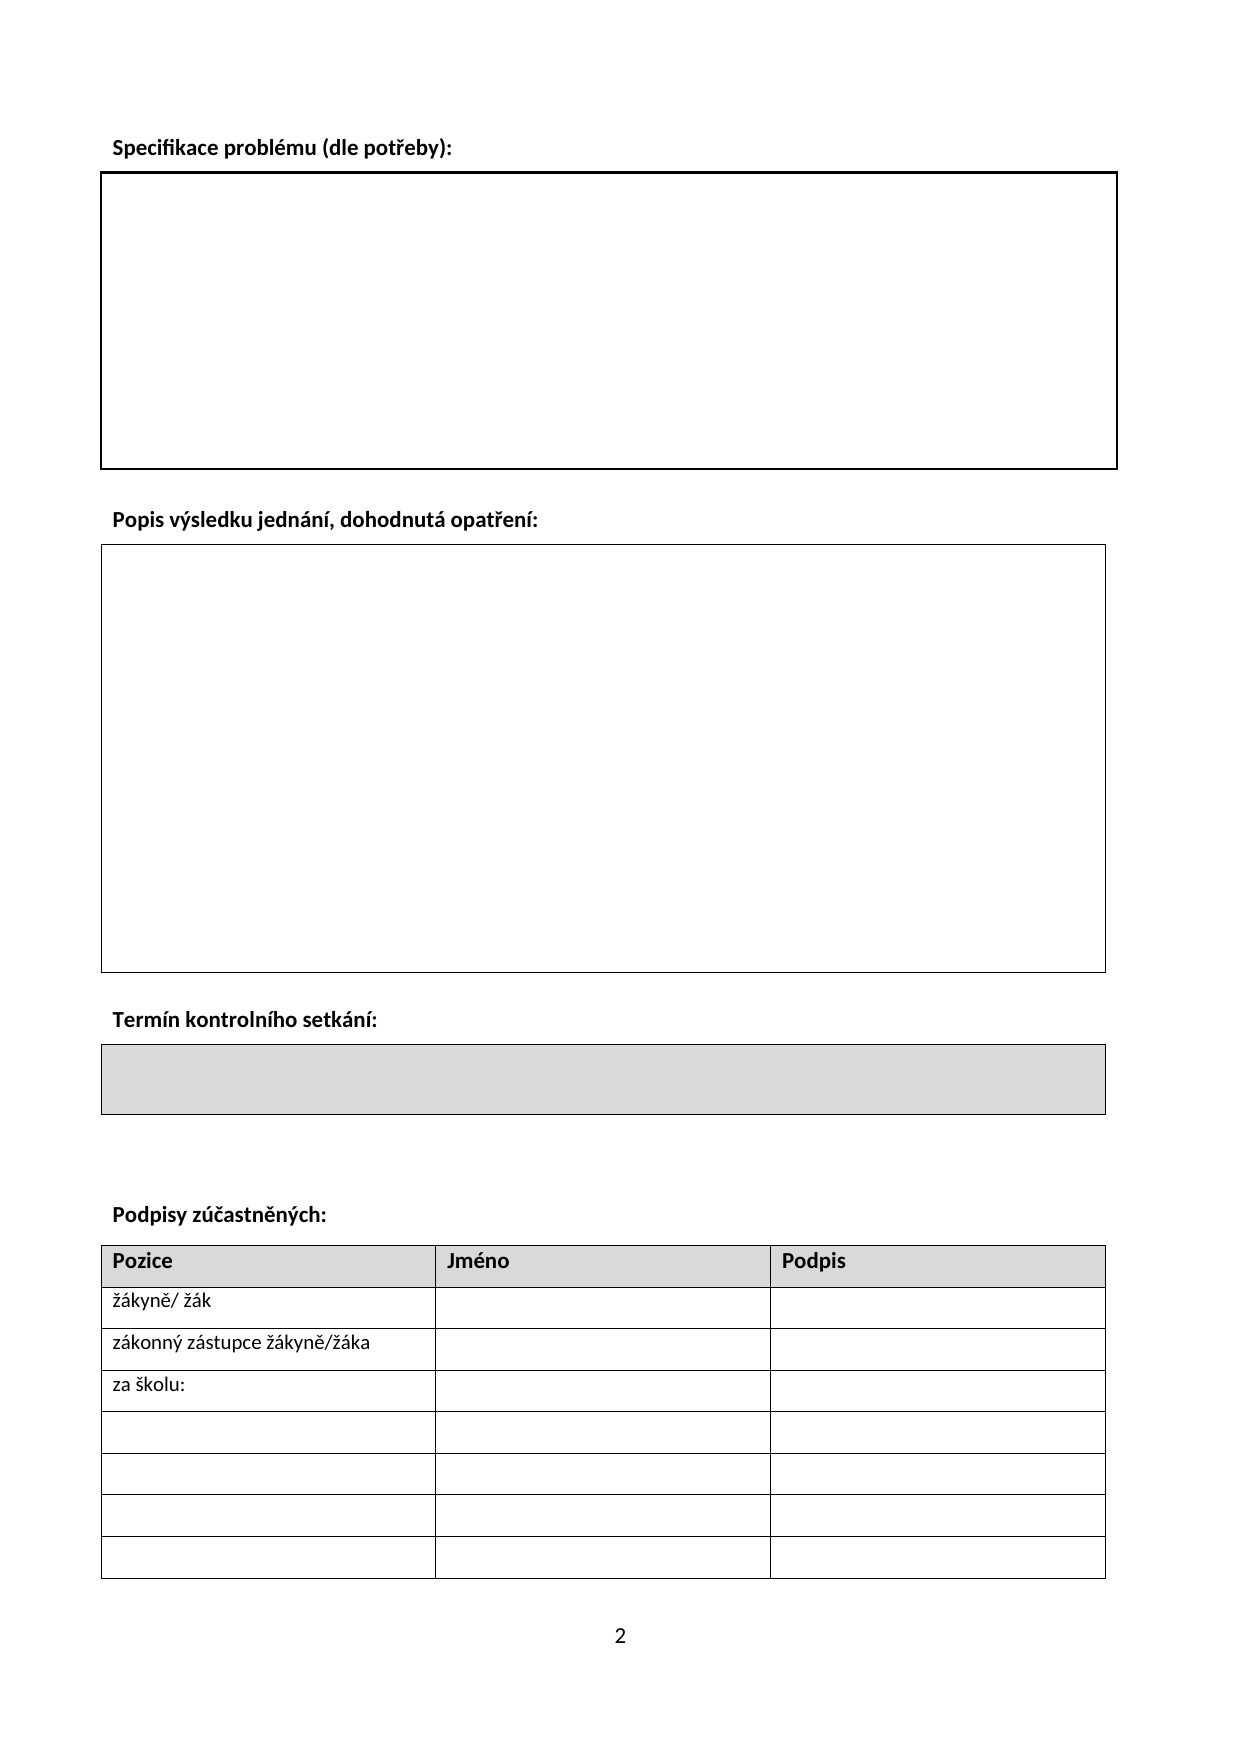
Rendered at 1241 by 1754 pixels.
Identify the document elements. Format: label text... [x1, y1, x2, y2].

table_cell [436, 1537, 770, 1577]
text Popis výsledku jednání, dohodnutá opatření: [112, 505, 1128, 533]
table_cell [771, 1454, 1105, 1494]
table_cell žákyně/ žák [102, 1288, 435, 1328]
text Specifikace problému (dle potřeby): [112, 133, 1128, 161]
table_cell [771, 1537, 1105, 1577]
table_cell [102, 1537, 435, 1577]
table_header [102, 1045, 1105, 1114]
table_cell [102, 1412, 435, 1453]
table_cell [771, 1288, 1105, 1328]
table_cell [436, 1371, 770, 1411]
table_cell [436, 1495, 770, 1536]
table_cell [436, 1288, 770, 1328]
table_header Jméno [436, 1246, 770, 1287]
text Podpisy zúčastněných: [112, 1200, 1128, 1228]
table_cell [771, 1329, 1105, 1370]
table_cell [771, 1495, 1105, 1536]
table_cell [102, 1495, 435, 1536]
table_cell zákonný zástupce žákyně/žáka [102, 1329, 435, 1370]
table_cell [436, 1329, 770, 1370]
table_header Podpis [771, 1246, 1105, 1287]
table_header Pozice [102, 1246, 435, 1287]
table_cell [771, 1371, 1105, 1411]
table_cell [436, 1412, 770, 1453]
table_cell [436, 1454, 770, 1494]
table_header [102, 545, 1105, 972]
table_cell za školu: [102, 1371, 435, 1411]
table_cell [771, 1412, 1105, 1453]
table_cell [102, 1454, 435, 1494]
text Termín kontrolního setkání: [112, 1006, 1128, 1033]
table_header [102, 174, 1116, 468]
